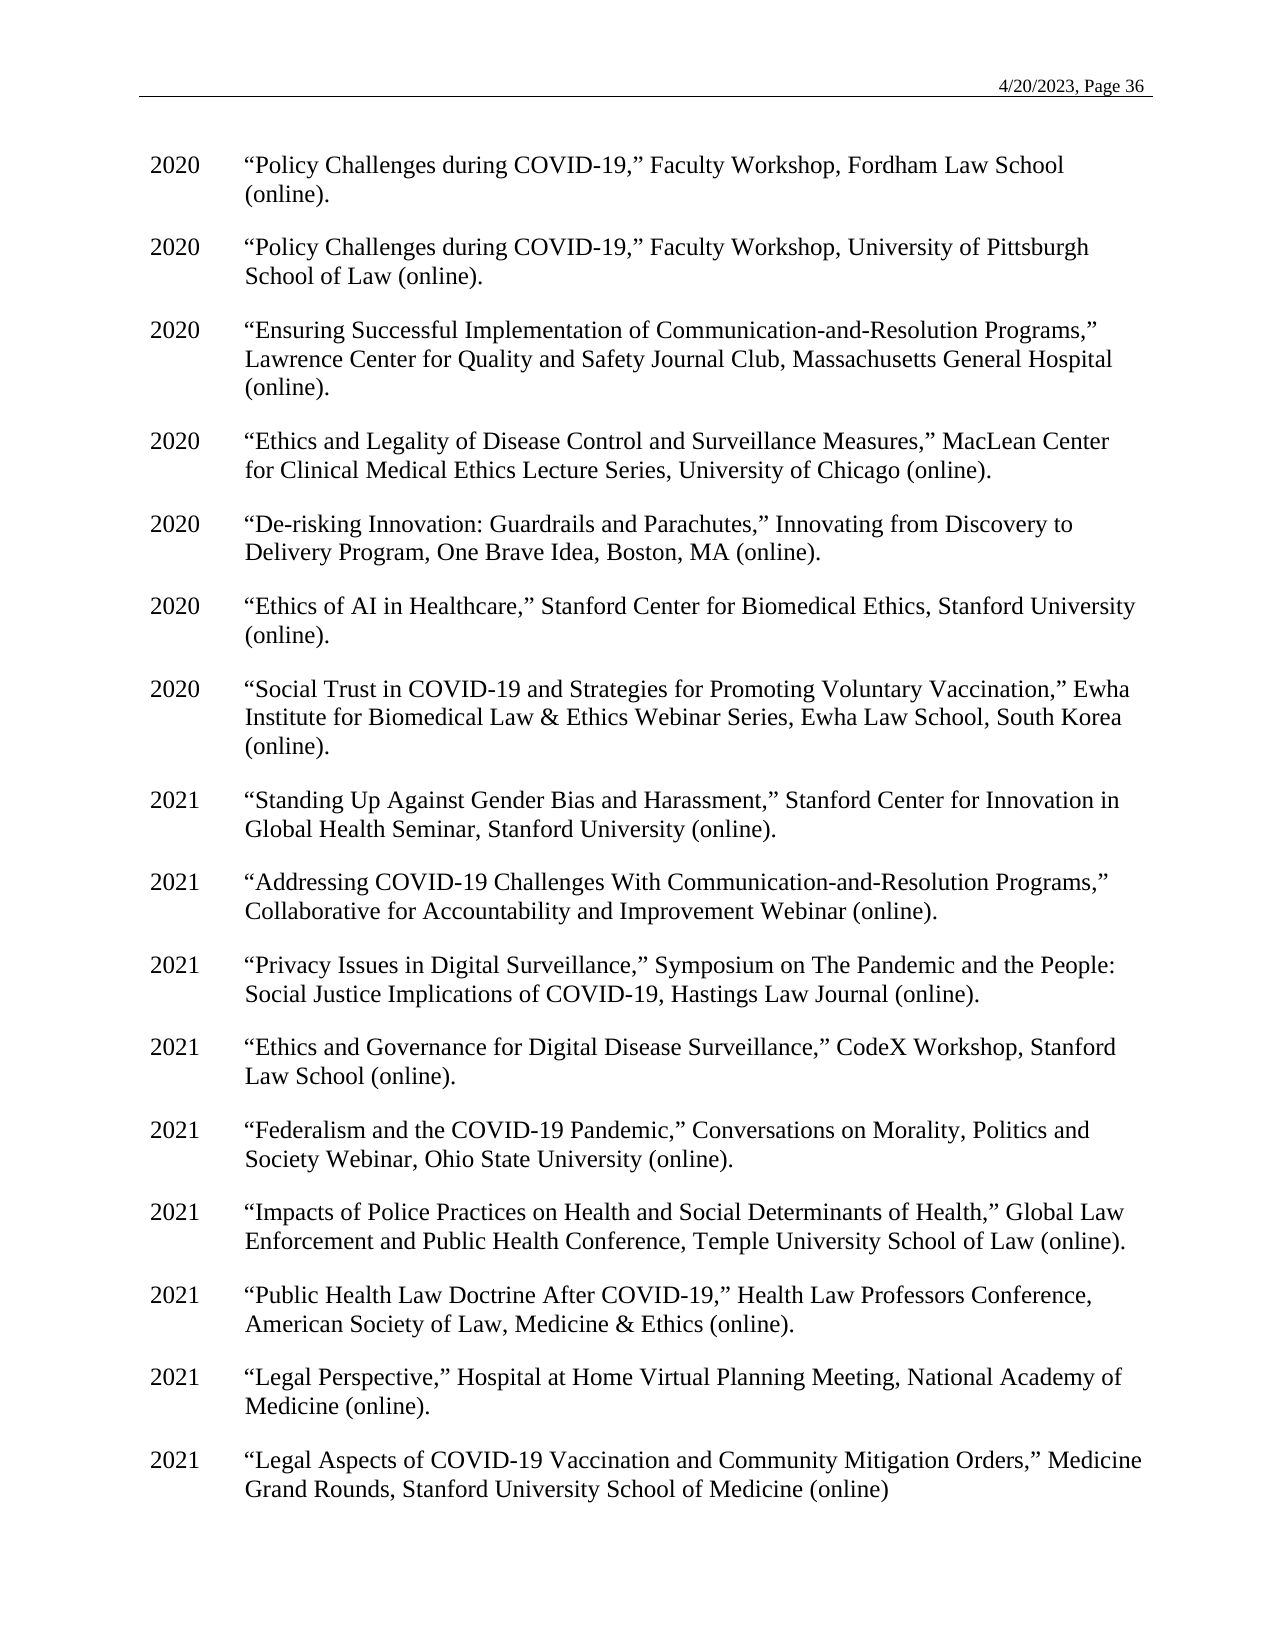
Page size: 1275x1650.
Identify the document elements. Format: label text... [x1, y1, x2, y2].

text 2020 “De-risking Innovation: Guardrails and Parachutes,” Innovating from Discovery to Delivery Program, One Brave Idea, Boston, MA (online). [150, 509, 1144, 566]
text 2021 “Legal Perspective,” Hospital at Home Virtual Planning Meeting, National Academy of Medicine (online). [150, 1362, 1144, 1420]
text 2021 “Impacts of Police Practices on Health and Social Determinants of Health,” Global Law Enforcement and Public Health Conference, Temple University School of Law (online). [150, 1197, 1144, 1255]
text 2020 “Ethics of AI in Healthcare,” Stanford Center for Biomedical Ethics, Stanford University (online). [150, 591, 1144, 649]
text 2020 “Ethics and Legality of Disease Control and Surveillance Measures,” MacLean Center for Clinical Medical Ethics Lecture Series, University of Chicago (online). [150, 426, 1144, 484]
text 2020 “Ensuring Successful Implementation of Communication-and-Resolution Programs,” Lawrence Center for Quality and Safety Journal Club, Massachusetts General Hospital (online). [150, 315, 1144, 401]
text 2021 “Addressing COVID-19 Challenges With Communication-and-Resolution Programs,” Collaborative for Accountability and Improvement Webinar (online). [150, 867, 1144, 925]
text 2021 “Standing Up Against Gender Bias and Harassment,” Stanford Center for Innovation in Global Health Seminar, Stanford University (online). [150, 785, 1144, 842]
text 2021 “Federalism and the COVID-19 Pandemic,” Conversations on Morality, Politics and Society Webinar, Ohio State University (online). [150, 1115, 1144, 1172]
text 2020 “Policy Challenges during COVID-19,” Faculty Workshop, University of Pittsburgh School of Law (online). [150, 232, 1144, 290]
text 2020 “Social Trust in COVID-19 and Strategies for Promoting Voluntary Vaccination,” Ewha Institute for Biomedical Law & Ethics Webinar Series, Ewha Law School, South Korea (online). [150, 674, 1144, 760]
text 2021 “Ethics and Governance for Digital Disease Surveillance,” CodeX Workshop, Stanford Law School (online). [150, 1032, 1144, 1090]
text 2021 “Privacy Issues in Digital Surveillance,” Symposium on The Pandemic and the People: Social Justice Implications of COVID-19, Hastings Law Journal (online). [150, 950, 1144, 1007]
text 2021 “Legal Aspects of COVID-19 Vaccination and Community Mitigation Orders,” Medicine Grand Rounds, Stanford University School of Medicine (online) [150, 1445, 1144, 1502]
text 2020 “Policy Challenges during COVID-19,” Faculty Workshop, Fordham Law School (online). [150, 150, 1144, 207]
text 2021 “Public Health Law Doctrine After COVID-19,” Health Law Professors Conference, American Society of Law, Medicine & Ethics (online). [150, 1280, 1144, 1337]
